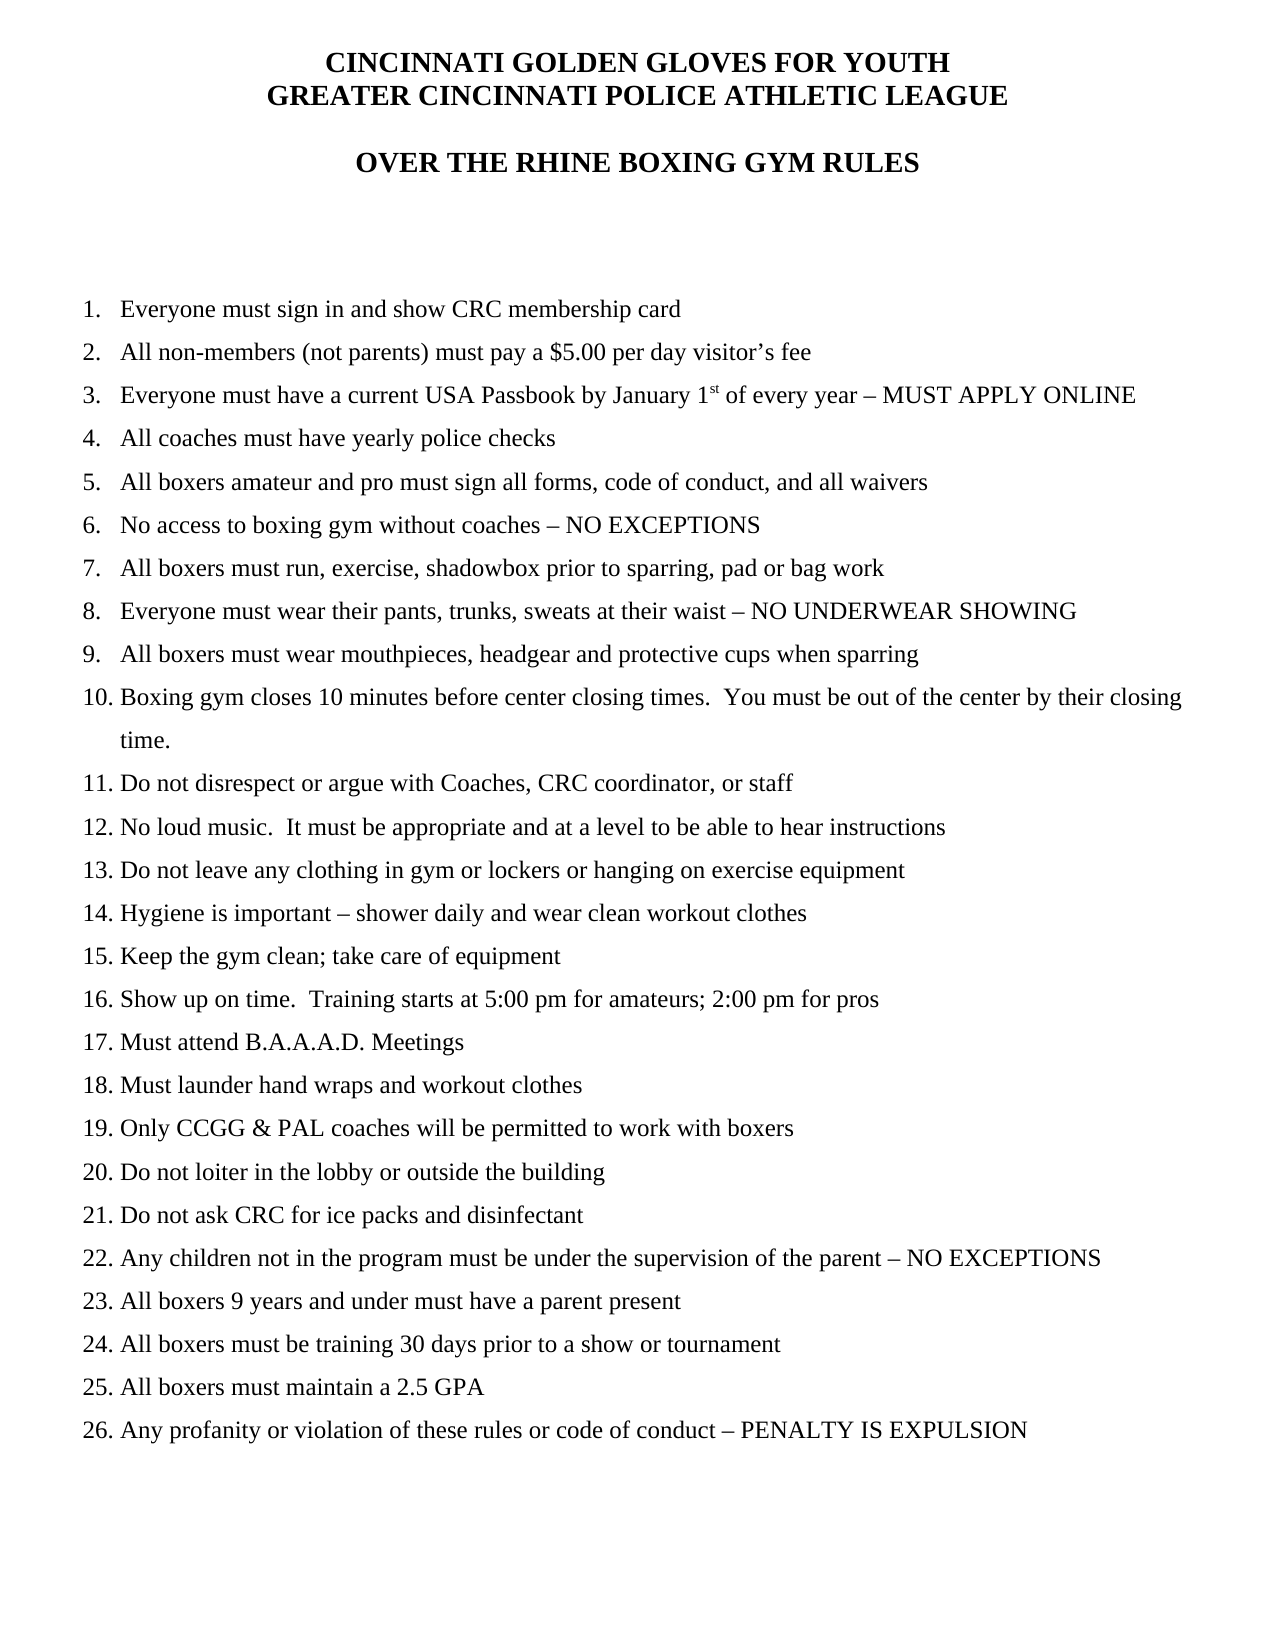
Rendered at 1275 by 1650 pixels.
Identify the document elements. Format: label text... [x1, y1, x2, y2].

list All boxers must be training 30 days prior to a show or tournament [82, 1329, 1230, 1358]
list All boxers amateur and pro must sign all forms, code of conduct, and all waivers [82, 467, 1230, 495]
list Everyone must wear their pants, trunks, sweats at their waist – NO UNDERWEAR SHOWING [82, 596, 1230, 625]
list Do not leave any clothing in gym or lockers or hanging on exercise equipment [82, 855, 1230, 883]
text GREATER CINCINNATI POLICE ATHLETIC LEAGUE [45, 78, 1230, 112]
list Everyone must have a current USA Passbook by January 1st of every year – MUST APPLY ONLINE [82, 380, 1230, 409]
list Do not loiter in the lobby or outside the building [82, 1157, 1230, 1185]
list Any children not in the program must be under the supervision of the parent – NO EXCEPTIONS [82, 1243, 1230, 1272]
list Must launder hand wraps and workout clothes [82, 1070, 1230, 1099]
list Any profanity or violation of these rules or code of conduct – PENALTY IS EXPULSION [82, 1415, 1230, 1444]
list Hygiene is important – shower daily and wear clean workout clothes [82, 898, 1230, 927]
list All non-members (not parents) must pay a $5.00 per day visitor’s fee [82, 337, 1230, 366]
list Boxing gym closes 10 minutes before center closing times. You must be out of the center by their closing time. [82, 682, 1230, 754]
list All boxers must maintain a 2.5 GPA [82, 1372, 1230, 1401]
list Keep the gym clean; take care of equipment [82, 941, 1230, 970]
list All boxers must wear mouthpieces, headgear and protective cups when sparring [82, 639, 1230, 668]
list No access to boxing gym without coaches – NO EXCEPTIONS [82, 510, 1230, 538]
list All boxers 9 years and under must have a parent present [82, 1286, 1230, 1315]
list No loud music. It must be appropriate and at a level to be able to hear instructions [82, 812, 1230, 840]
list Do not ask CRC for ice packs and disinfectant [82, 1200, 1230, 1228]
list Do not disrespect or argue with Coaches, CRC coordinator, or staff [82, 768, 1230, 797]
list All boxers must run, exercise, shadowbox prior to sparring, pad or bag work [82, 553, 1230, 582]
list Must attend B.A.A.A.D. Meetings [82, 1027, 1230, 1056]
list Everyone must sign in and show CRC membership card [82, 294, 1230, 323]
text OVER THE RHINE BOXING GYM RULES [45, 146, 1230, 179]
list Only CCGG & PAL coaches will be permitted to work with boxers [82, 1113, 1230, 1142]
list All coaches must have yearly police checks [82, 423, 1230, 452]
list Show up on time. Training starts at 5:00 pm for amateurs; 2:00 pm for pros [82, 984, 1230, 1013]
text CINCINNATI GOLDEN GLOVES FOR YOUTH [45, 45, 1230, 78]
